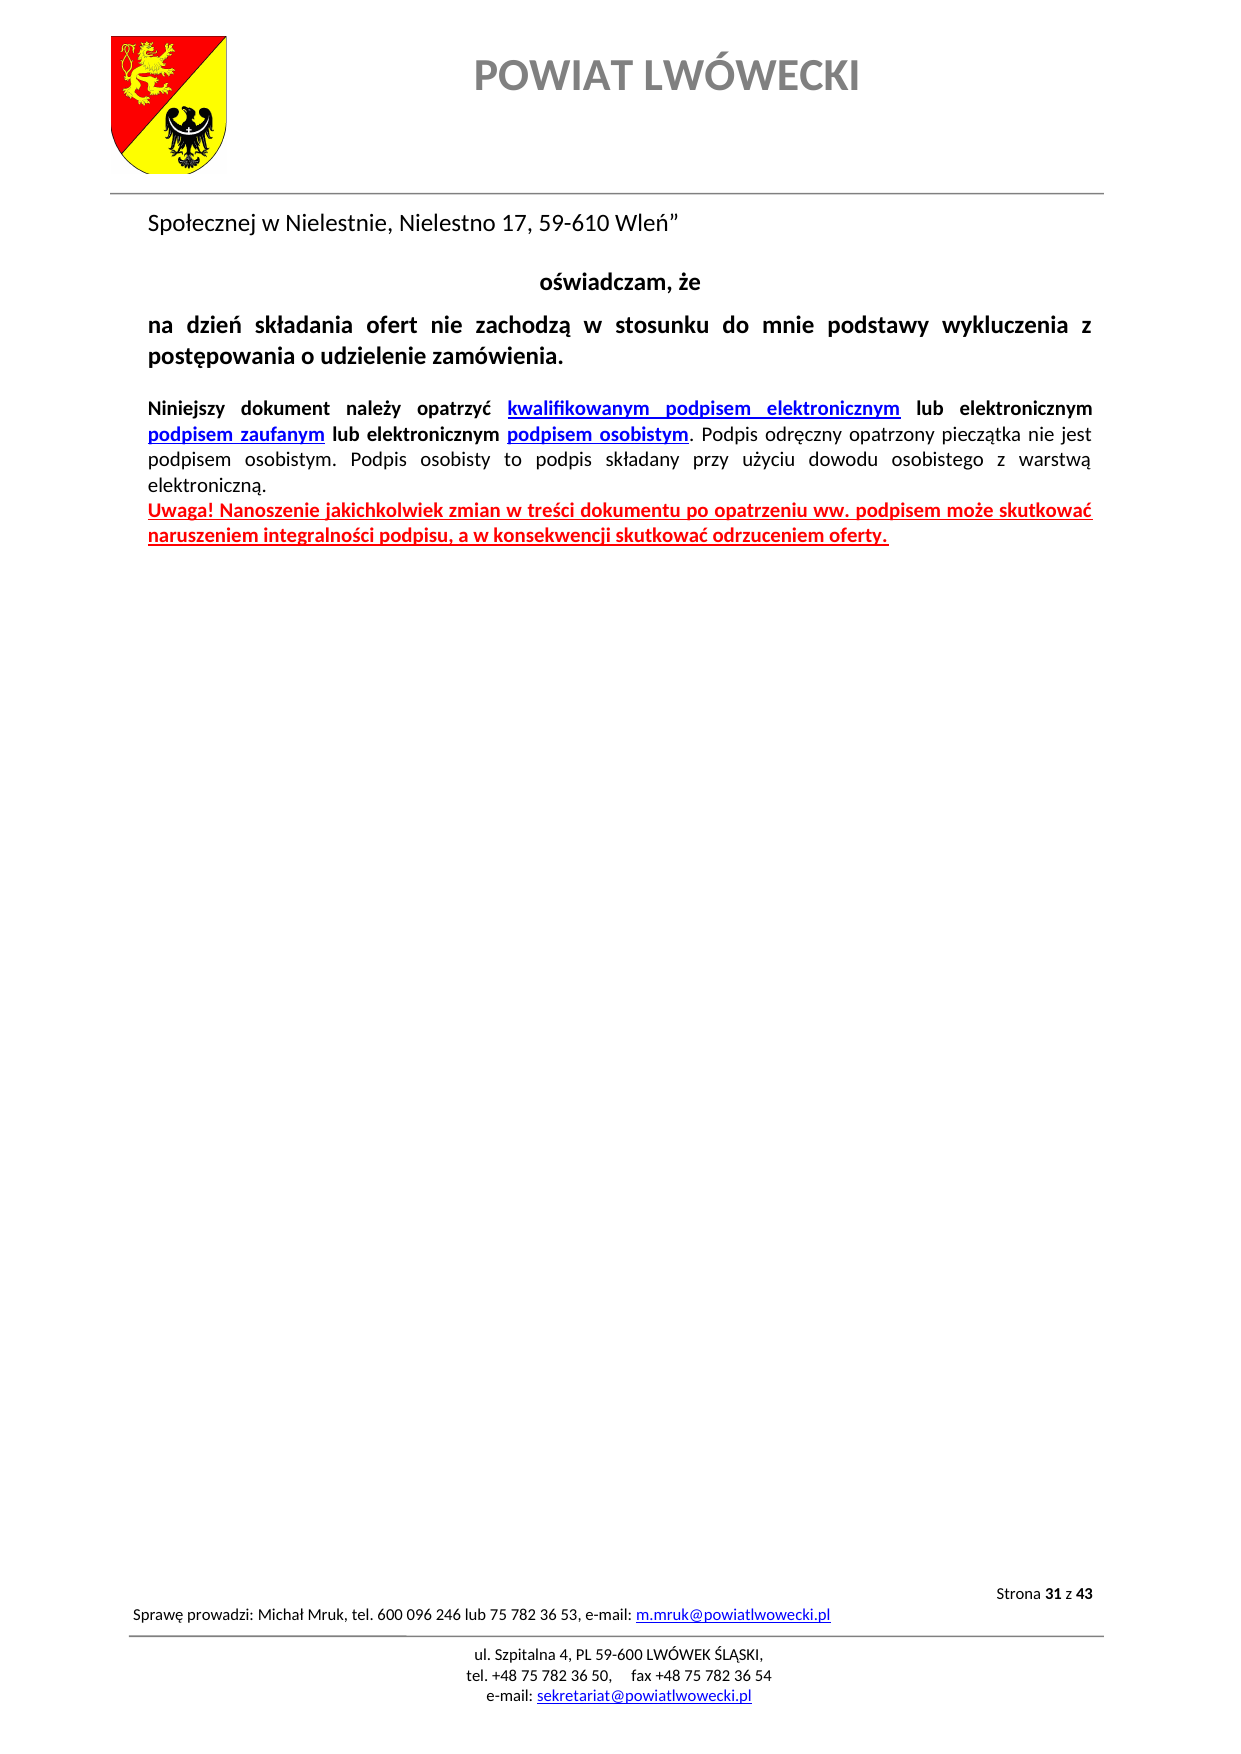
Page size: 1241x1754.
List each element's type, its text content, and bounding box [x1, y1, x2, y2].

text Uwaga! Nanoszenie jakichkolwiek zmian w treści dokumentu po opatrzeniu ww. podpisem może skutkować naruszeniem integralności podpisu, a w konsekwencji skutkować odrzuceniem oferty. [148, 497, 1093, 519]
picture [111, 36, 227, 174]
text oświadczam, że [148, 266, 1093, 297]
text Uwaga! Nanoszenie jakichkolwiek zmian w treści dokumentu po opatrzeniu ww. podpisem może skutkować naruszeniem integralności podpisu, a w konsekwencji skutkować odrzuceniem oferty. [148, 520, 1093, 548]
text na dzień składania ofert nie zachodzą w stosunku do mnie podstawy wykluczenia z postępowania o udzielenie zamówienia. [148, 309, 1093, 371]
text Niniejszy dokument należy opatrzyć kwalifikowanym podpisem elektronicznym lub elektronicznym podpisem zaufanym lub elektronicznym podpisem osobistym. Podpis odręczny opatrzony pieczątka nie jest podpisem osobistym. Podpis osobisty to podpis składany przy użyciu dowodu osobistego z warstwą elektroniczną. [148, 396, 1093, 497]
